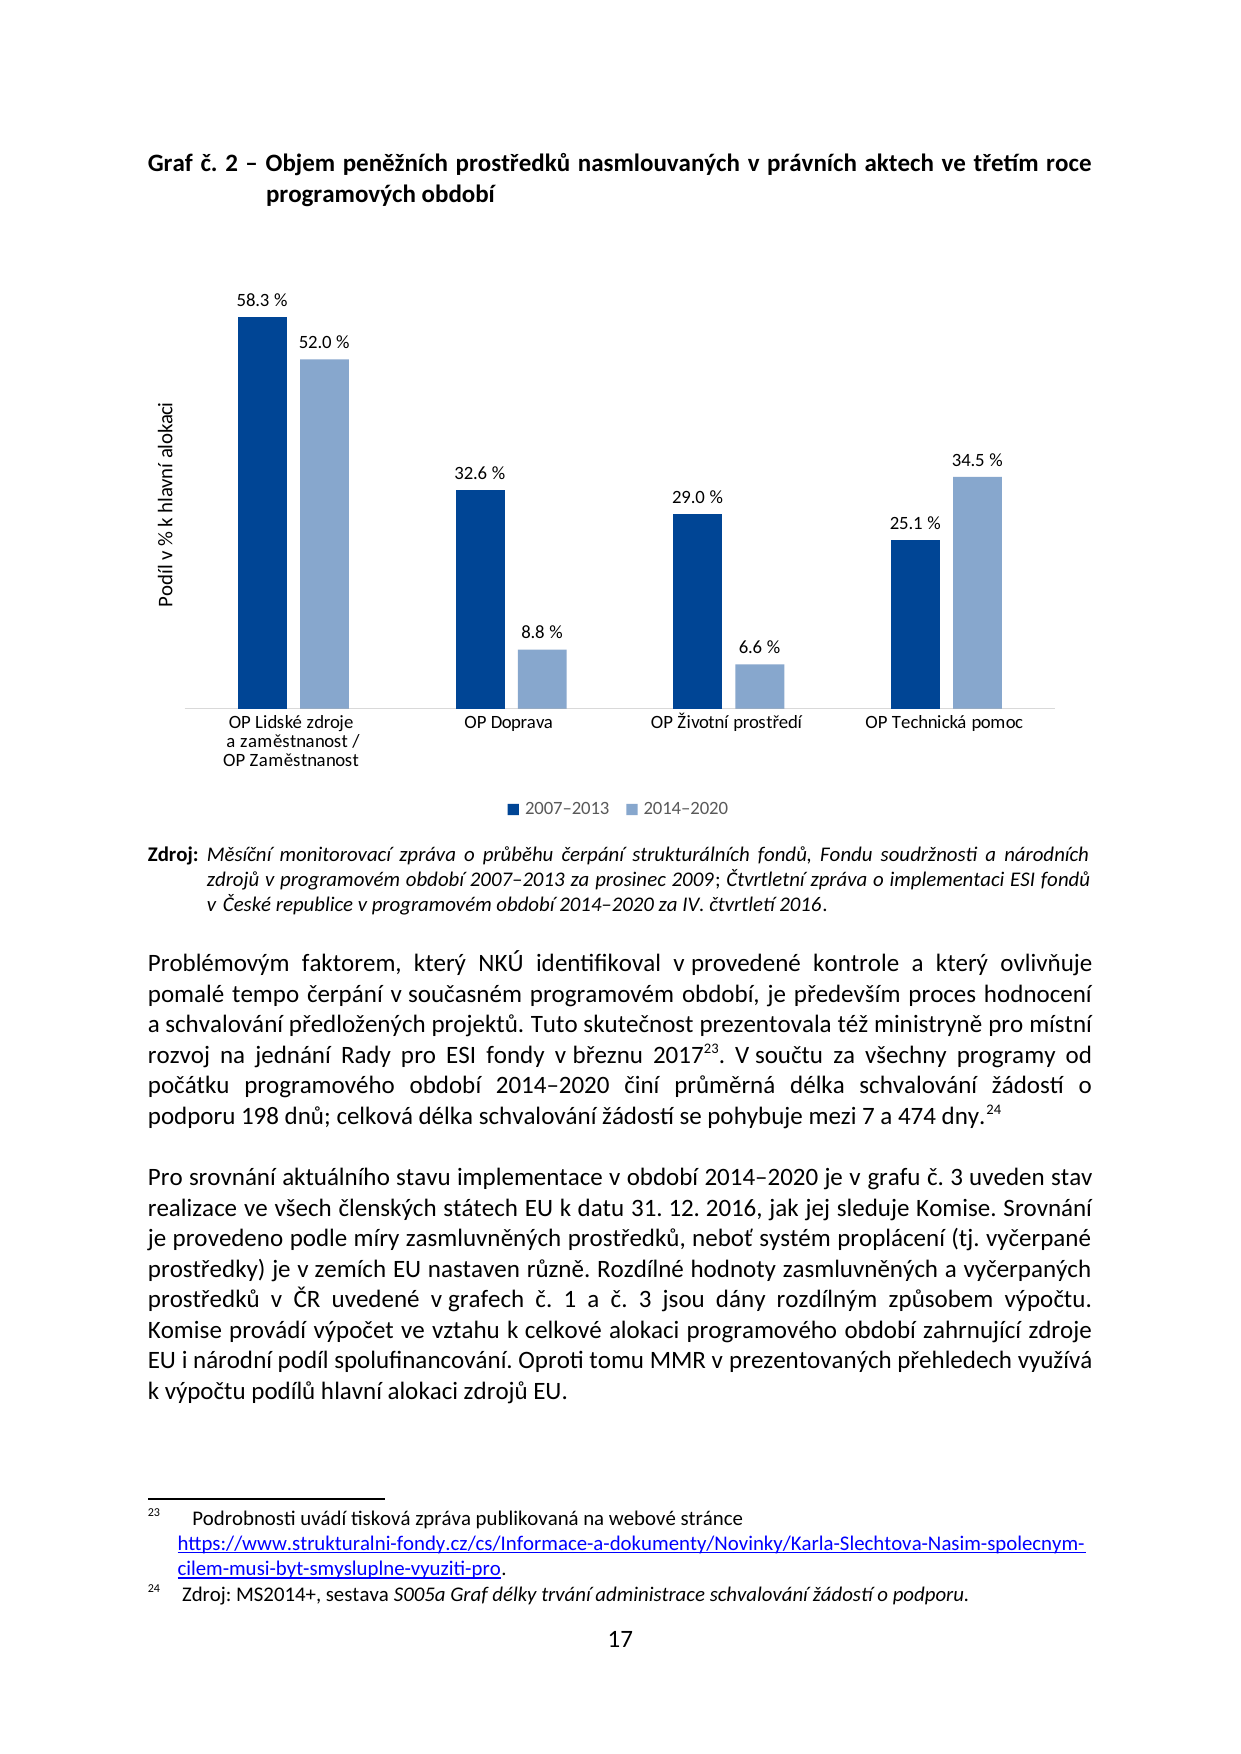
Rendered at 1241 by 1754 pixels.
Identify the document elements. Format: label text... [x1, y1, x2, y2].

text Graf č. 2 – Objem peněžních prostředků nasmlouvaných v právních aktech ve třetím roce programových období [148, 148, 1093, 209]
text Problémovým faktorem, který NKÚ identifikoval v provedené kontrole a který ovlivňuje pomalé tempo čerpání v současném programovém období, je především proces hodnocení a schvalování předložených projektů. Tuto skutečnost prezentovala též ministryně pro místní rozvoj na jednání Rady pro ESI fondy v březnu 2017. V součtu za všechny programy od počátku programového období 2014–2020 činí průměrná délka schvalování žádostí o podporu 198 dnů; celková délka schvalování žádostí se pohybuje mezi 7 a 474 dny. [148, 947, 1093, 1131]
text Pro srovnání aktuálního stavu implementace v období 2014–2020 je v grafu č. 3 uveden stav realizace ve všech členských státech EU k datu 31. 12. 2016, jak jej sleduje Komise. Srovnání je provedeno podle míry zasmluvněných prostředků, neboť systém proplácení (tj. vyčerpané prostředky) je v zemích EU nastaven různě. Rozdílné hodnoty zasmluvněných a vyčerpaných prostředků v ČR uvedené v grafech č. 1 a č. 3 jsou dány rozdílným způsobem výpočtu. Komise provádí výpočet ve vztahu k celkové alokaci programového období zahrnující zdroje EU i národní podíl spolufinancování. Oproti tomu MMR v prezentovaných přehledech využívá k výpočtu podílů hlavní alokaci zdrojů EU. [148, 1161, 1093, 1405]
text Zdroj: Měsíční monitorovací zpráva o průběhu čerpání strukturálních fondů, Fondu soudržnosti a národních zdrojů v programovém období 2007–2013 za prosinec 2009; Čtvrtletní zpráva o implementaci ESI fondů v České republice v programovém období 2014–2020 za IV. čtvrtletí 2016. [148, 841, 1093, 917]
